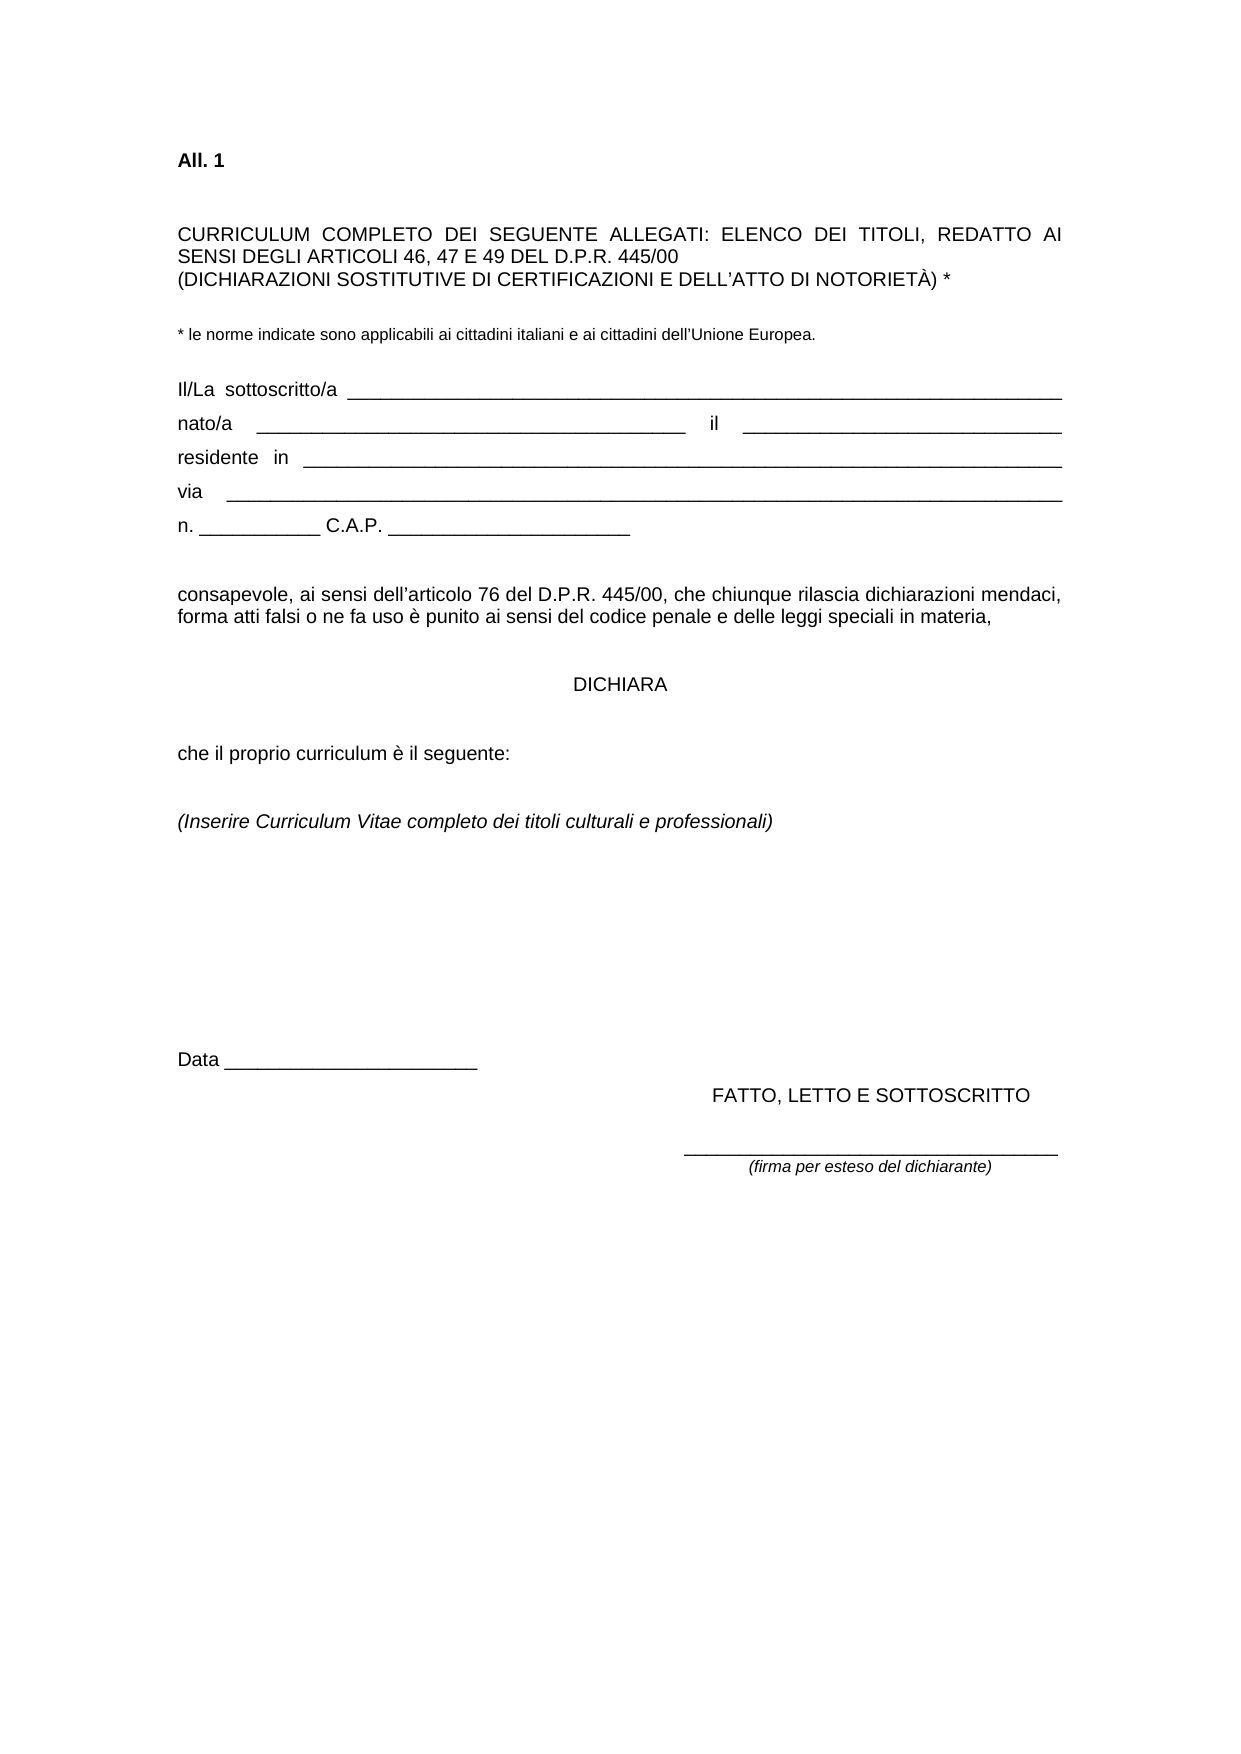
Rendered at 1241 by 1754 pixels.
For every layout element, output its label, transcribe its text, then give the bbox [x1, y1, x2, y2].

text (Inserire Curriculum Vitae completo dei titoli culturali e professionali) [177, 809, 1063, 832]
text DICHIARA [177, 673, 1063, 696]
text (DICHIARAZIONI SOSTITUTIVE DI CERTIFICAZIONI E DELL’ATTO DI NOTORIETÀ) * [177, 268, 1063, 291]
text CURRICULUM COMPLETO DEI SEGUENTE ALLEGATI: ELENCO DEI TITOLI, REDATTO AI SENSI DEGLI ARTICOLI 46, 47 E 49 DEL D.P.R. 445/00 [177, 223, 1063, 268]
text __________________________________ [679, 1132, 1063, 1157]
text All. 1 [177, 148, 1063, 173]
text FATTO, LETTO E SOTTOSCRITTO [679, 1082, 1063, 1107]
text Il/La sottoscritto/a _________________________________________________________________ nato/a _______________________________________ il _____________________________ residente in _____________________________________________________________________ via ____________________________________________________________________________ n. ___________ C.A.P. ______________________ [177, 378, 1063, 537]
text Data _______________________ [177, 1048, 1063, 1071]
text * le norme indicate sono applicabili ai cittadini italiani e ai cittadini dell’Unione Europea. [177, 325, 1063, 344]
text che il proprio curriculum è il seguente: [177, 741, 1063, 764]
text (firma per esteso del dichiarante) [679, 1157, 1063, 1176]
text consapevole, ai sensi dell’articolo 76 del D.P.R. 445/00, che chiunque rilascia dichiarazioni mendaci, forma atti falsi o ne fa uso è punito ai sensi del codice penale e delle leggi speciali in materia, [177, 582, 1063, 628]
